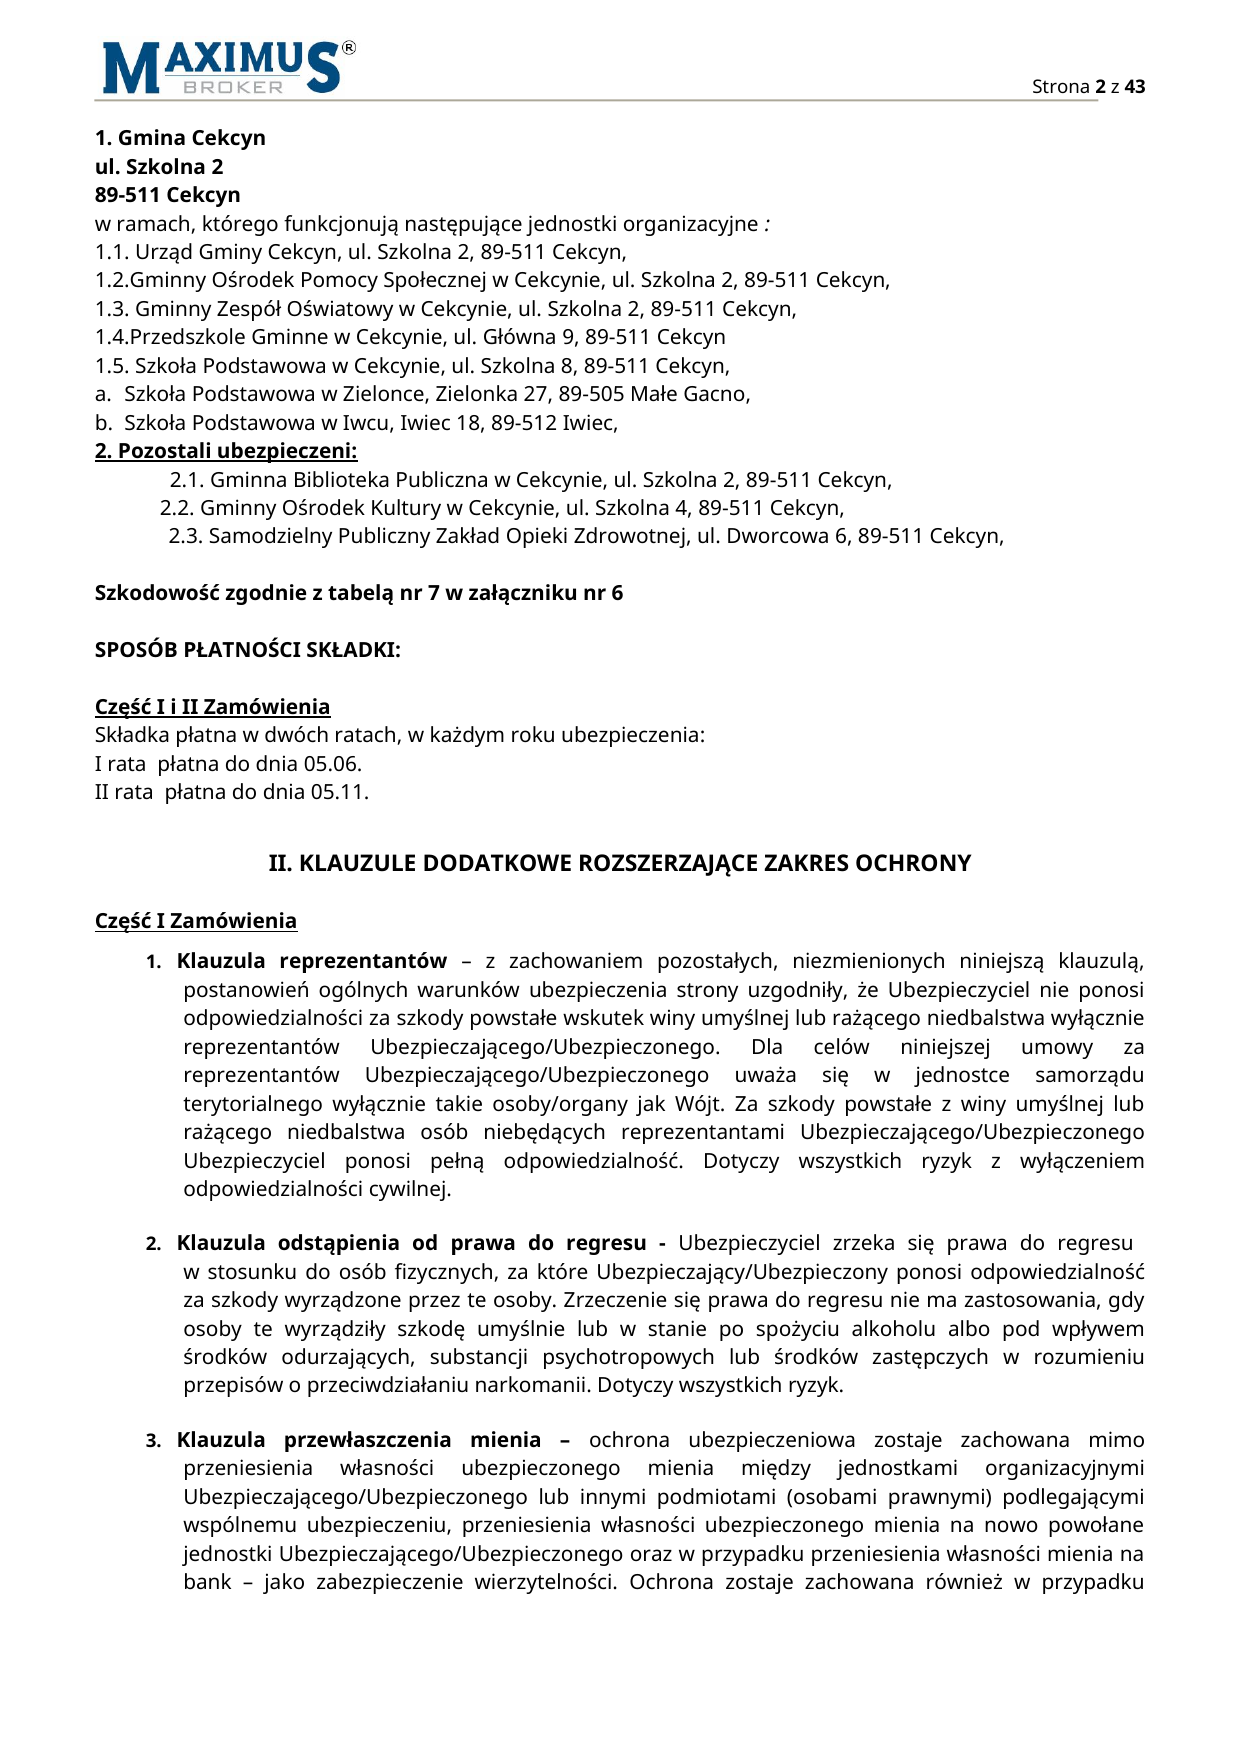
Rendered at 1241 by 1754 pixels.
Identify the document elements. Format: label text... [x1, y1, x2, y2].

text Część I i II Zamówienia [94, 692, 1146, 721]
text 1. Gmina Cekcyn [94, 123, 1146, 152]
text 2.3. Samodzielny Publiczny Zakład Opieki Zdrowotnej, ul. Dworcowa 6, 89-511 Cekcyn, [94, 522, 1146, 550]
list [146, 1425, 1146, 1596]
text Składka płatna w dwóch ratach, w każdym roku ubezpieczenia: [94, 721, 1146, 749]
list Klauzula reprezentantów – z zachowaniem pozostałych, niezmienionych niniejszą klauzulą, postanowień ogólnych warunków ubezpieczenia strony uzgodniły, że Ubezpieczyciel nie ponosi odpowiedzialności za szkody powstałe wskutek winy umyślnej lub rażącego niedbalstwa wyłącznie reprezentantów Ubezpieczającego/Ubezpieczonego. Dla celów niniejszej umowy za reprezentantów Ubezpieczającego/Ubezpieczonego uważa się w jednostce samorządu terytorialnego wyłącznie takie osoby/organy jak Wójt. Za szkody powstałe z winy umyślnej lub rażącego niedbalstwa osób niebędących reprezentantami Ubezpieczającego/Ubezpieczonego Ubezpieczyciel ponosi pełną odpowiedzialność. Dotyczy wszystkich ryzyk z wyłączeniem odpowiedzialności cywilnej. [146, 947, 1146, 1203]
text II rata płatna do dnia 05.11. [94, 777, 1146, 806]
subtitle II. KLAUZULE DODATKOWE ROZSZERZAJĄCE ZAKRES OCHRONY [94, 847, 1146, 878]
text I rata płatna do dnia 05.06. [94, 749, 1146, 777]
text 1.2.Gminny Ośrodek Pomocy Społecznej w Cekcynie, ul. Szkolna 2, 89-511 Cekcyn, [94, 266, 1146, 294]
list Szkoła Podstawowa w Iwcu, Iwiec 18, 89-512 Iwiec, [94, 408, 1146, 436]
list Szkoła Podstawowa w Zielonce, Zielonka 27, 89-505 Małe Gacno, [94, 379, 1146, 408]
text 2. Pozostali ubezpieczeni: [94, 436, 1146, 465]
picture [97, 36, 362, 98]
text Część I Zamówienia [94, 907, 1146, 935]
text 2.2. Gminny Ośrodek Kultury w Cekcynie, ul. Szkolna 4, 89-511 Cekcyn, [94, 493, 1146, 522]
text 1.4.Przedszkole Gminne w Cekcynie, ul. Główna 9, 89-511 Cekcyn [94, 322, 1146, 351]
list 2.1. Gminna Biblioteka Publiczna w Cekcynie, ul. Szkolna 2, 89-511 Cekcyn, [169, 465, 1146, 493]
text w ramach, którego funkcjonują następujące jednostki organizacyjne : [94, 209, 1146, 237]
list Klauzula odstąpienia od prawa do regresu - Ubezpieczyciel zrzeka się prawa do regresu w stosunku do osób fizycznych, za które Ubezpieczający/Ubezpieczony ponosi odpowiedzialność za szkody wyrządzone przez te osoby. Zrzeczenie się prawa do regresu nie ma zastosowania, gdy osoby te wyrządziły szkodę umyślnie lub w stanie po spożyciu alkoholu albo pod wpływem środków odurzających, substancji psychotropowych lub środków zastępczych w rozumieniu przepisów o przeciwdziałaniu narkomanii. Dotyczy wszystkich ryzyk. [146, 1228, 1146, 1399]
text 1.3. Gminny Zespół Oświatowy w Cekcynie, ul. Szkolna 2, 89-511 Cekcyn, [94, 294, 1146, 322]
text SPOSÓB PŁATNOŚCI SKŁADKI: [94, 635, 1146, 664]
text Szkodowość zgodnie z tabelą nr 7 w załączniku nr 6 [94, 578, 1146, 607]
text 89-511 Cekcyn [94, 180, 1146, 209]
text 1.5. Szkoła Podstawowa w Cekcynie, ul. Szkolna 8, 89-511 Cekcyn, [94, 351, 1146, 379]
text 1.1. Urząd Gminy Cekcyn, ul. Szkolna 2, 89-511 Cekcyn, [94, 237, 1146, 266]
text ul. Szkolna 2 [94, 152, 1146, 180]
